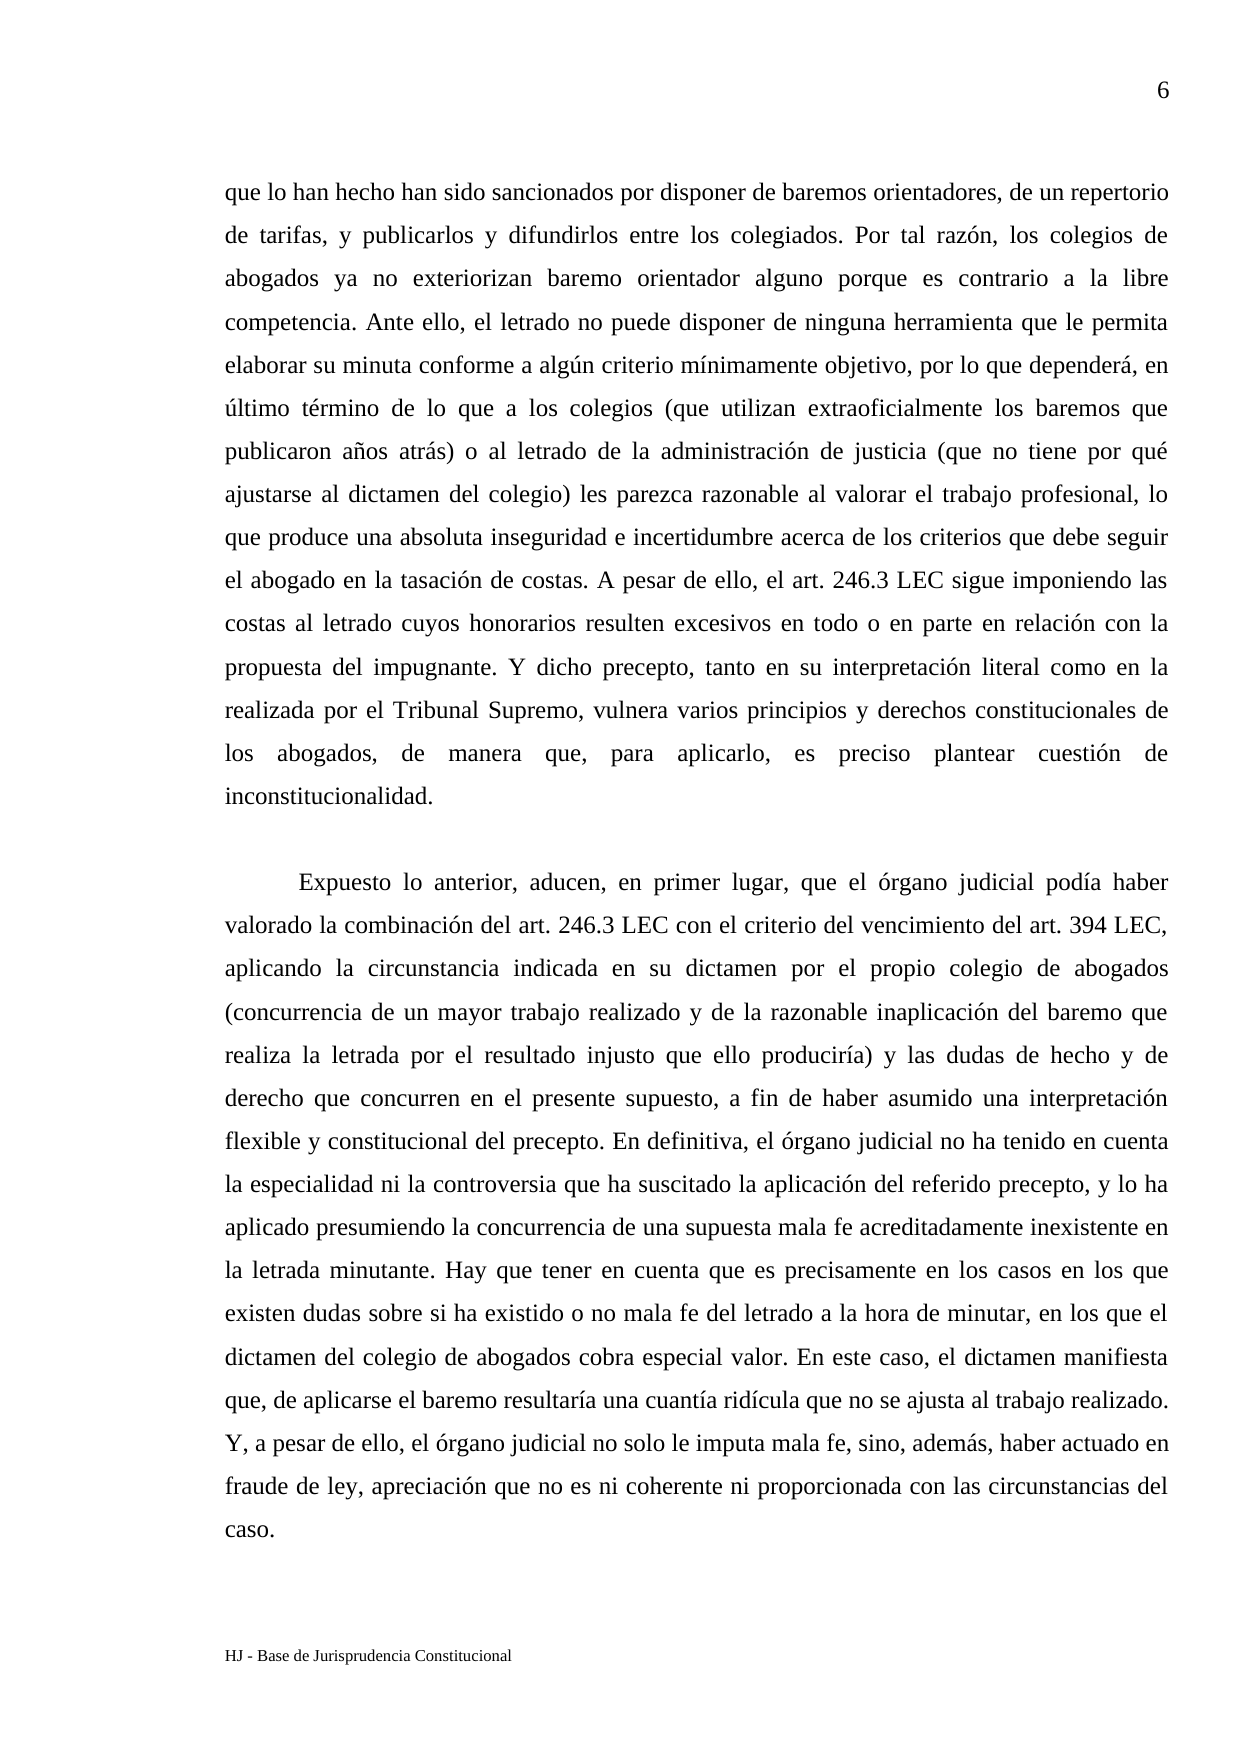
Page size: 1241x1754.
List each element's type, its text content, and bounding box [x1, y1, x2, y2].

text Expuesto lo anterior, aducen, en primer lugar, que el órgano judicial podía haber valorado la combinación del art. 246.3 LEC con el criterio del vencimiento del art. 394 LEC, aplicando la circunstancia indicada en su dictamen por el propio colegio de abogados (concurrencia de un mayor trabajo realizado y de la razonable inaplicación del baremo que realiza la letrada por el resultado injusto que ello produciría) y las dudas de hecho y de derecho que concurren en el presente supuesto, a fin de haber asumido una interpretación flexible y constitucional del precepto. En definitiva, el órgano judicial no ha tenido en cuenta la especialidad ni la controversia que ha suscitado la aplicación del referido precepto, y lo ha aplicado presumiendo la concurrencia de una supuesta mala fe acreditadamente inexistente en la letrada minutante. Hay que tener en cuenta que es precisamente en los casos en los que existen dudas sobre si ha existido o no mala fe del letrado a la hora de minutar, en los que el dictamen del colegio de abogados cobra especial valor. En este caso, el dictamen manifiesta que, de aplicarse el baremo resultaría una cuantía ridícula que no se ajusta al trabajo realizado. Y, a pesar de ello, el órgano judicial no solo le imputa mala fe, sino, además, haber actuado en fraude de ley, apreciación que no es ni coherente ni proporcionada con las circunstancias del caso. [224, 867, 1169, 1543]
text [224, 177, 1169, 810]
